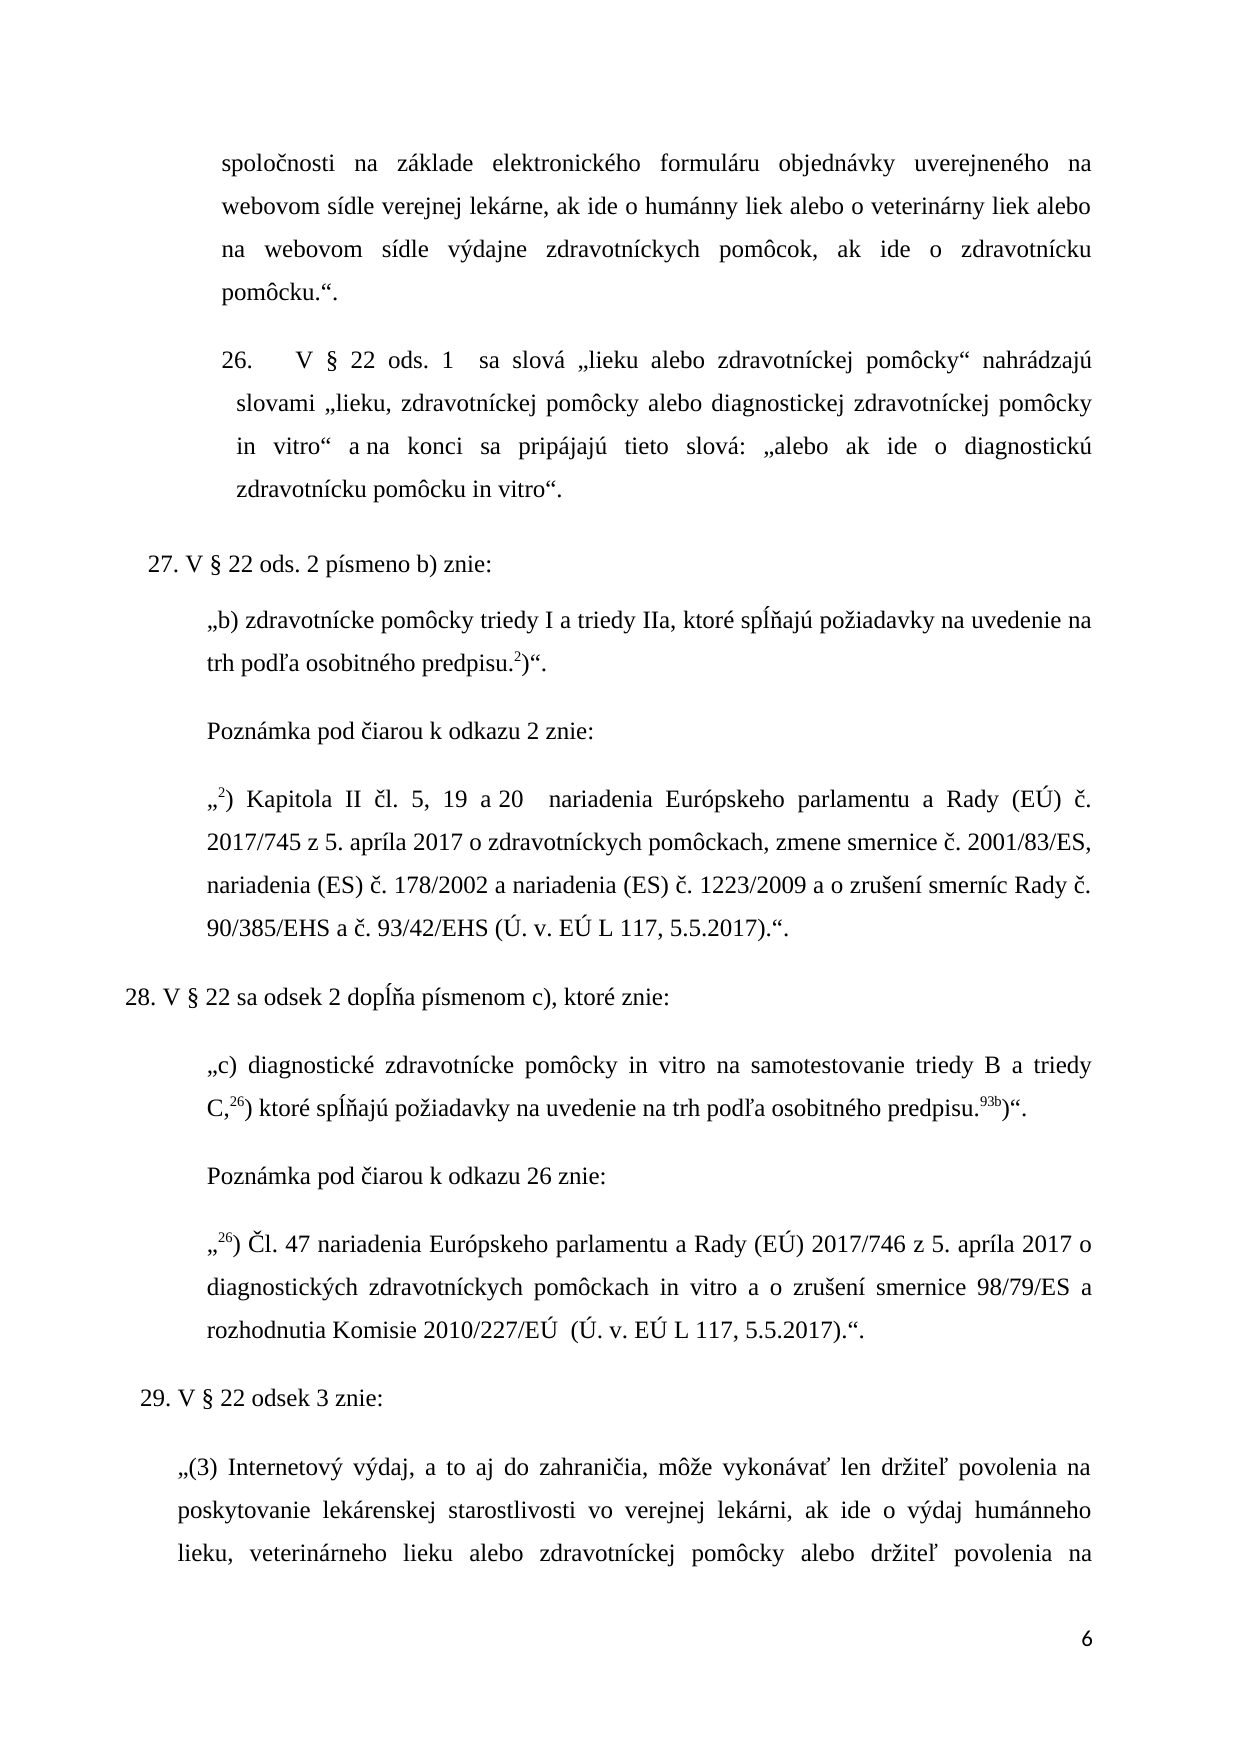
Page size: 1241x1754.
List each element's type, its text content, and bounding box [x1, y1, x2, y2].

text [207, 148, 1093, 306]
text „2) Kapitola II čl. 5, 19 a 20 nariadenia Európskeho parlamentu a Rady (EÚ) č. 2017/745 z 5. apríla 2017 o zdravotníckych pomôckach, zmene smernice č. 2001/83/ES, nariadenia (ES) č. 178/2002 a nariadenia (ES) č. 1223/2009 a o zrušení smerníc Rady č. 90/385/EHS a č. 93/42/EHS (Ú. v. EÚ L 117, 5.5.2017).“. [207, 784, 1093, 942]
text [177, 1452, 1093, 1567]
list V § 22 sa odsek 2 dopĺňa písmenom c), ktoré znie: [125, 982, 1093, 1010]
list V § 22 ods. 2 písmeno b) znie: [148, 549, 1093, 577]
list V § 22 ods. 1 sa slová „lieku alebo zdravotníckej pomôcky“ nahrádzajú slovami „lieku, zdravotníckej pomôcky alebo diagnostickej zdravotníckej pomôcky in vitro“ a na konci sa pripájajú tieto slová: „alebo ak ide o diagnostickú zdravotnícku pomôcku in vitro“. [221, 345, 1093, 503]
text „b) zdravotnícke pomôcky triedy I a triedy IIa, ktoré spĺňajú požiadavky na uvedenie na trh podľa osobitného predpisu.2)“. [207, 605, 1093, 677]
text „c) diagnostické zdravotnícke pomôcky in vitro na samotestovanie triedy B a triedy C,26) ktoré spĺňajú požiadavky na uvedenie na trh podľa osobitného predpisu.93b)“. [207, 1050, 1093, 1122]
text Poznámka pod čiarou k odkazu 2 znie: [207, 716, 1093, 745]
list V § 22 odsek 3 znie: [140, 1383, 1093, 1412]
text Poznámka pod čiarou k odkazu 26 znie: [207, 1161, 1093, 1190]
text „26) Čl. 47 nariadenia Európskeho parlamentu a Rady (EÚ) 2017/746 z 5. apríla 2017 o diagnostických zdravotníckych pomôckach in vitro a o zrušení smernice 98/79/ES a rozhodnutia Komisie 2010/227/EÚ (Ú. v. EÚ L 117, 5.5.2017).“. [207, 1229, 1093, 1344]
